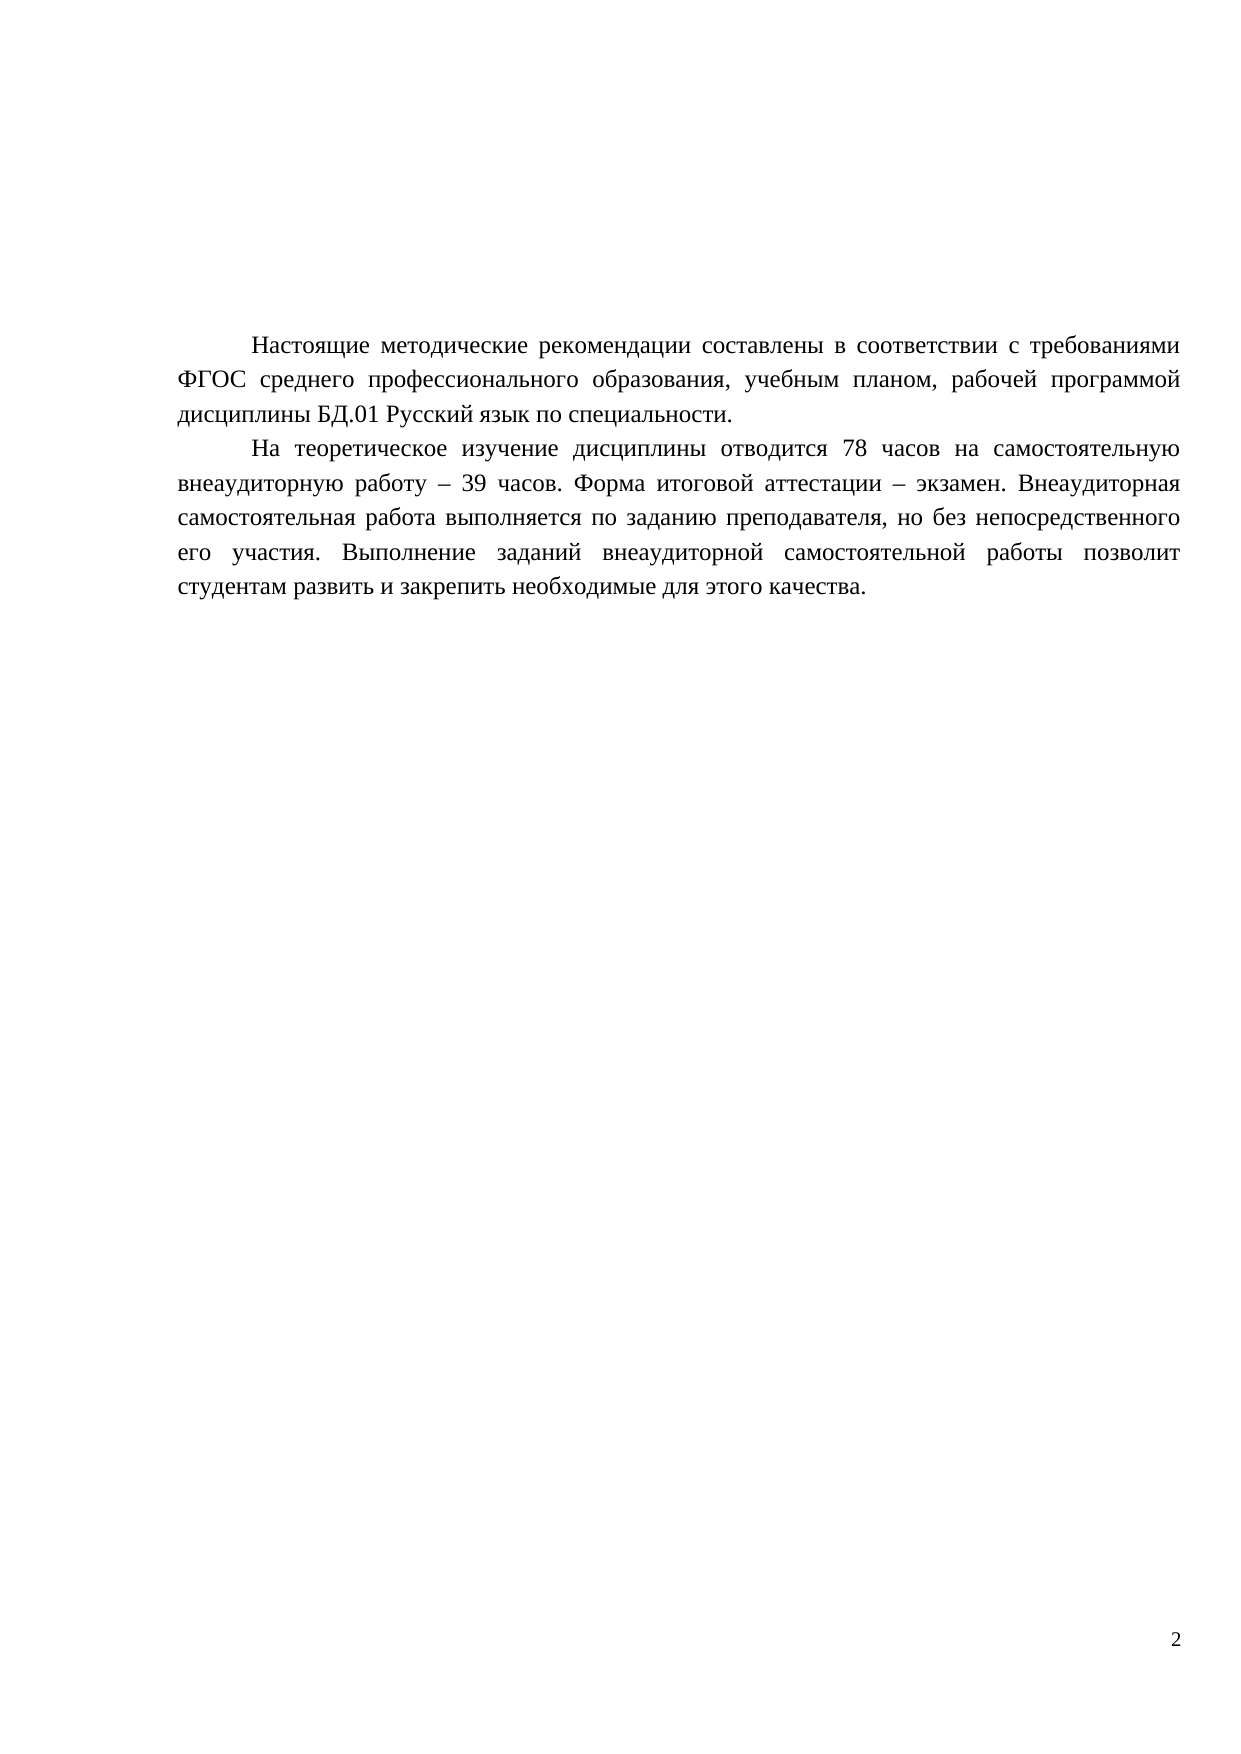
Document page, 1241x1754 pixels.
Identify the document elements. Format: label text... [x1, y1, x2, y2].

text На теоретическое изучение дисциплины отводится 78 часов на самостоятельную внеаудиторную работу – 39 часов. Форма итоговой аттестации – экзамен. Внеаудиторная самостоятельная работа выполняется по заданию преподавателя, но без непосредственного его участия. Выполнение заданий внеаудиторной самостоятельной работы позволит студентам развить и закрепить необходимые для этого качества. [177, 433, 1181, 600]
text Настоящие методические рекомендации составлены в соответствии с требованиями ФГОС среднего профессионального образования, учебным планом, рабочей программой дисциплины БД.01 Русский язык по специальности. [177, 330, 1181, 428]
